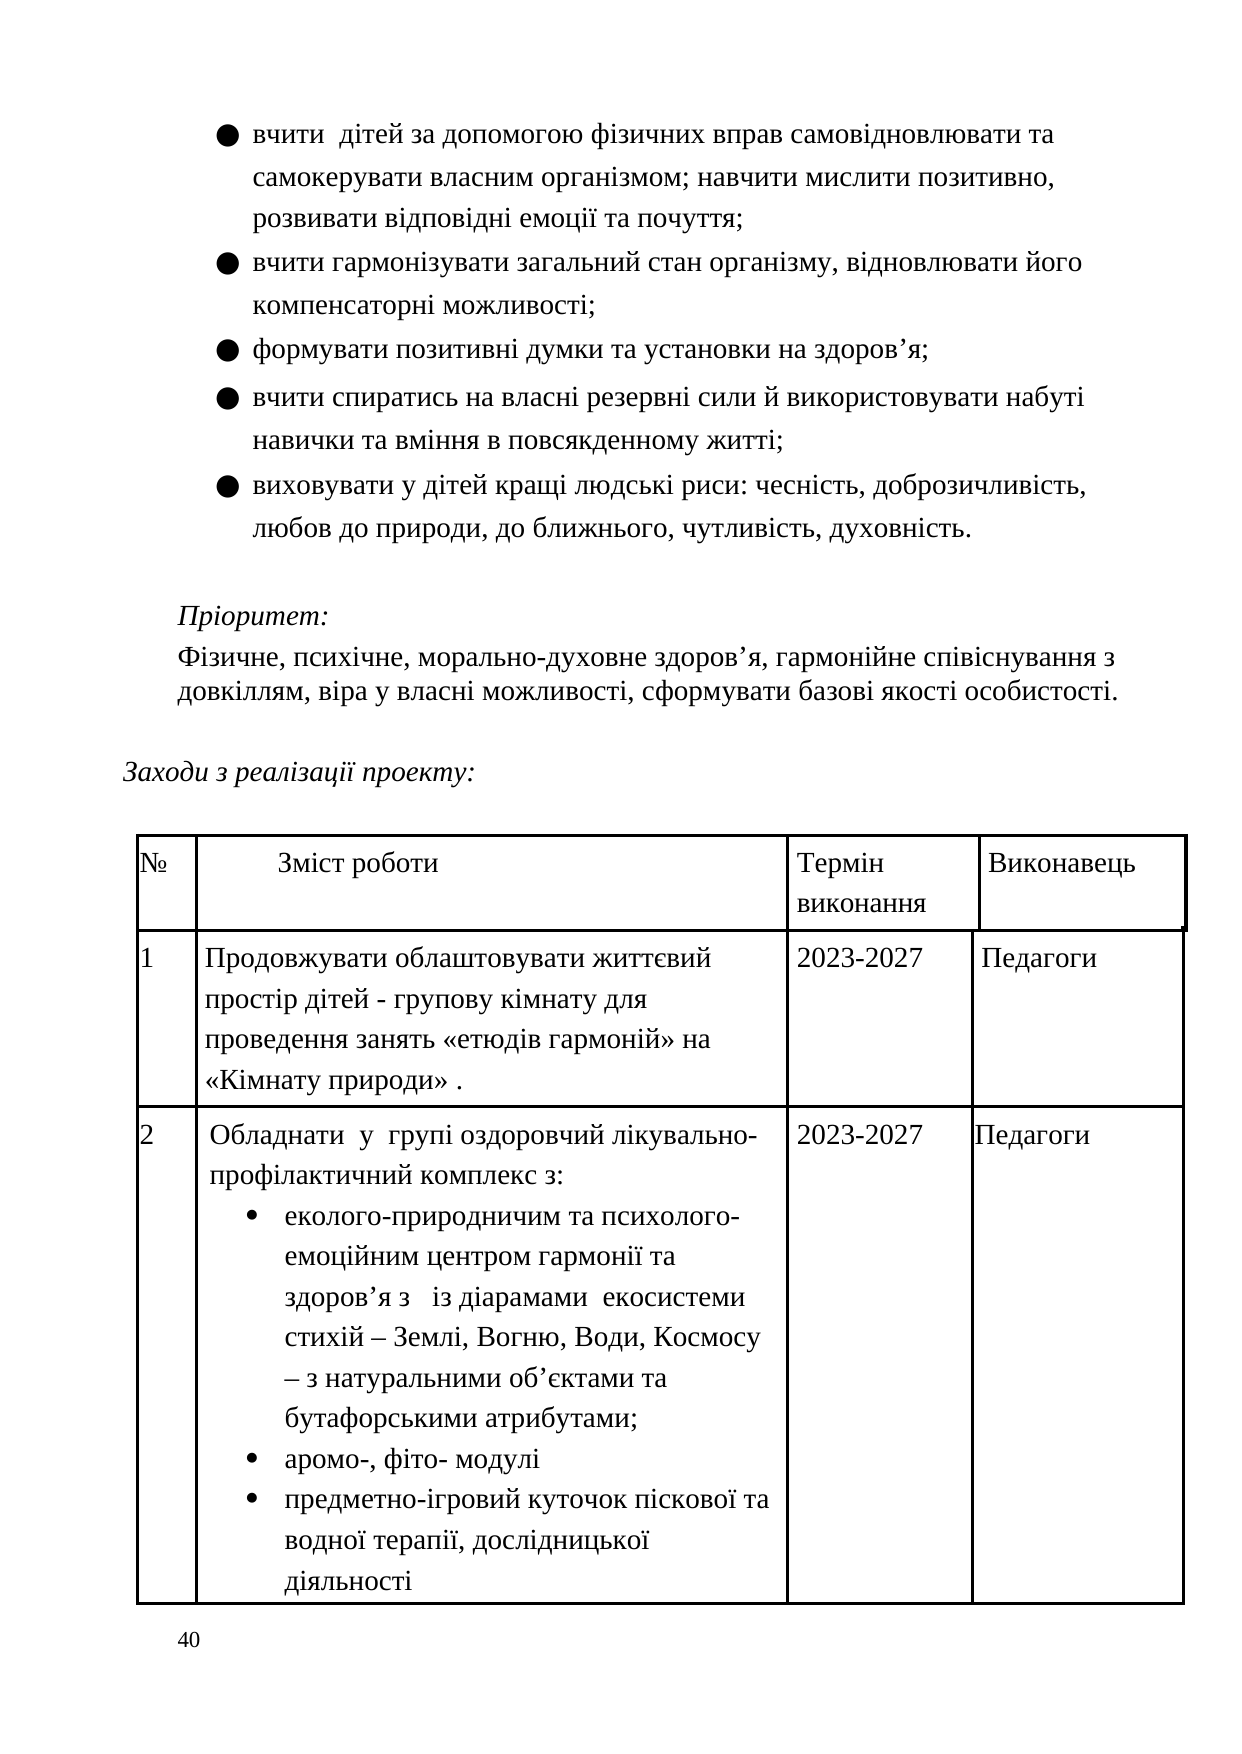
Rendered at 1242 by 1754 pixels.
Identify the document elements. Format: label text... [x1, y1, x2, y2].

list вчити спиратись на власні резервні сили й використовувати набуті навички та вміння в повсякденному житті; [215, 376, 1106, 456]
table_cell Продовжувати облаштовувати життєвий простір дітей - групову кімнату для проведення занять «етюдів гармоній» на «Кімнату природи» . [198, 932, 786, 1105]
table_cell Педагоги [974, 1108, 1182, 1602]
table_header Термін виконання [789, 837, 978, 929]
list вчити дітей за допомогою фізичних вправ самовідновлювати та самокерувати власним організмом; навчити мислити позитивно, розвивати відповідні емоції та почуття; [215, 112, 1106, 233]
table_cell 2023-2027 [789, 932, 971, 1105]
list формувати позитивні думки та установки на здоров’я; [215, 328, 1106, 367]
table_cell 2 [139, 1108, 195, 1602]
table_cell Педагоги [974, 932, 1182, 1105]
table_header Виконавець [981, 837, 1184, 929]
text Пріоритет: [177, 598, 1181, 632]
table_cell 1 [139, 932, 195, 1105]
text Заходи з реалізації проекту: [123, 754, 1181, 787]
text Фізичне, психічне, морально-духовне здоров’я, гармонійне співіснування з довкіллям, віра у власні можливості, сформувати базові якості особистості. [177, 639, 1181, 706]
table_cell 2023-2027 [789, 1108, 971, 1602]
list виховувати у дітей кращі людські риси: чесність, доброзичливість, любов до природи, до ближнього, чутливість, духовність. [215, 463, 1106, 543]
table_header Зміст роботи [198, 837, 786, 929]
list вчити гармонізувати загальний стан організму, відновлювати його компенсаторні можливості; [215, 240, 1106, 321]
table_header № [139, 837, 195, 929]
table_cell Обладнати у групі оздоровчий лікувально-профілактичний комплекс з: еколого-природничим та психолого-емоційним центром гармонії та здоров’я з із діарамами екосистеми стихій – Землі, Вогню, Води, Космосу – з натуральними об’єктами та бутафорськими атрибутами; аромо-, фіто- модулі предметно-ігровий куточок піскової та водної терапії, дослідницької діяльності [198, 1108, 786, 1602]
